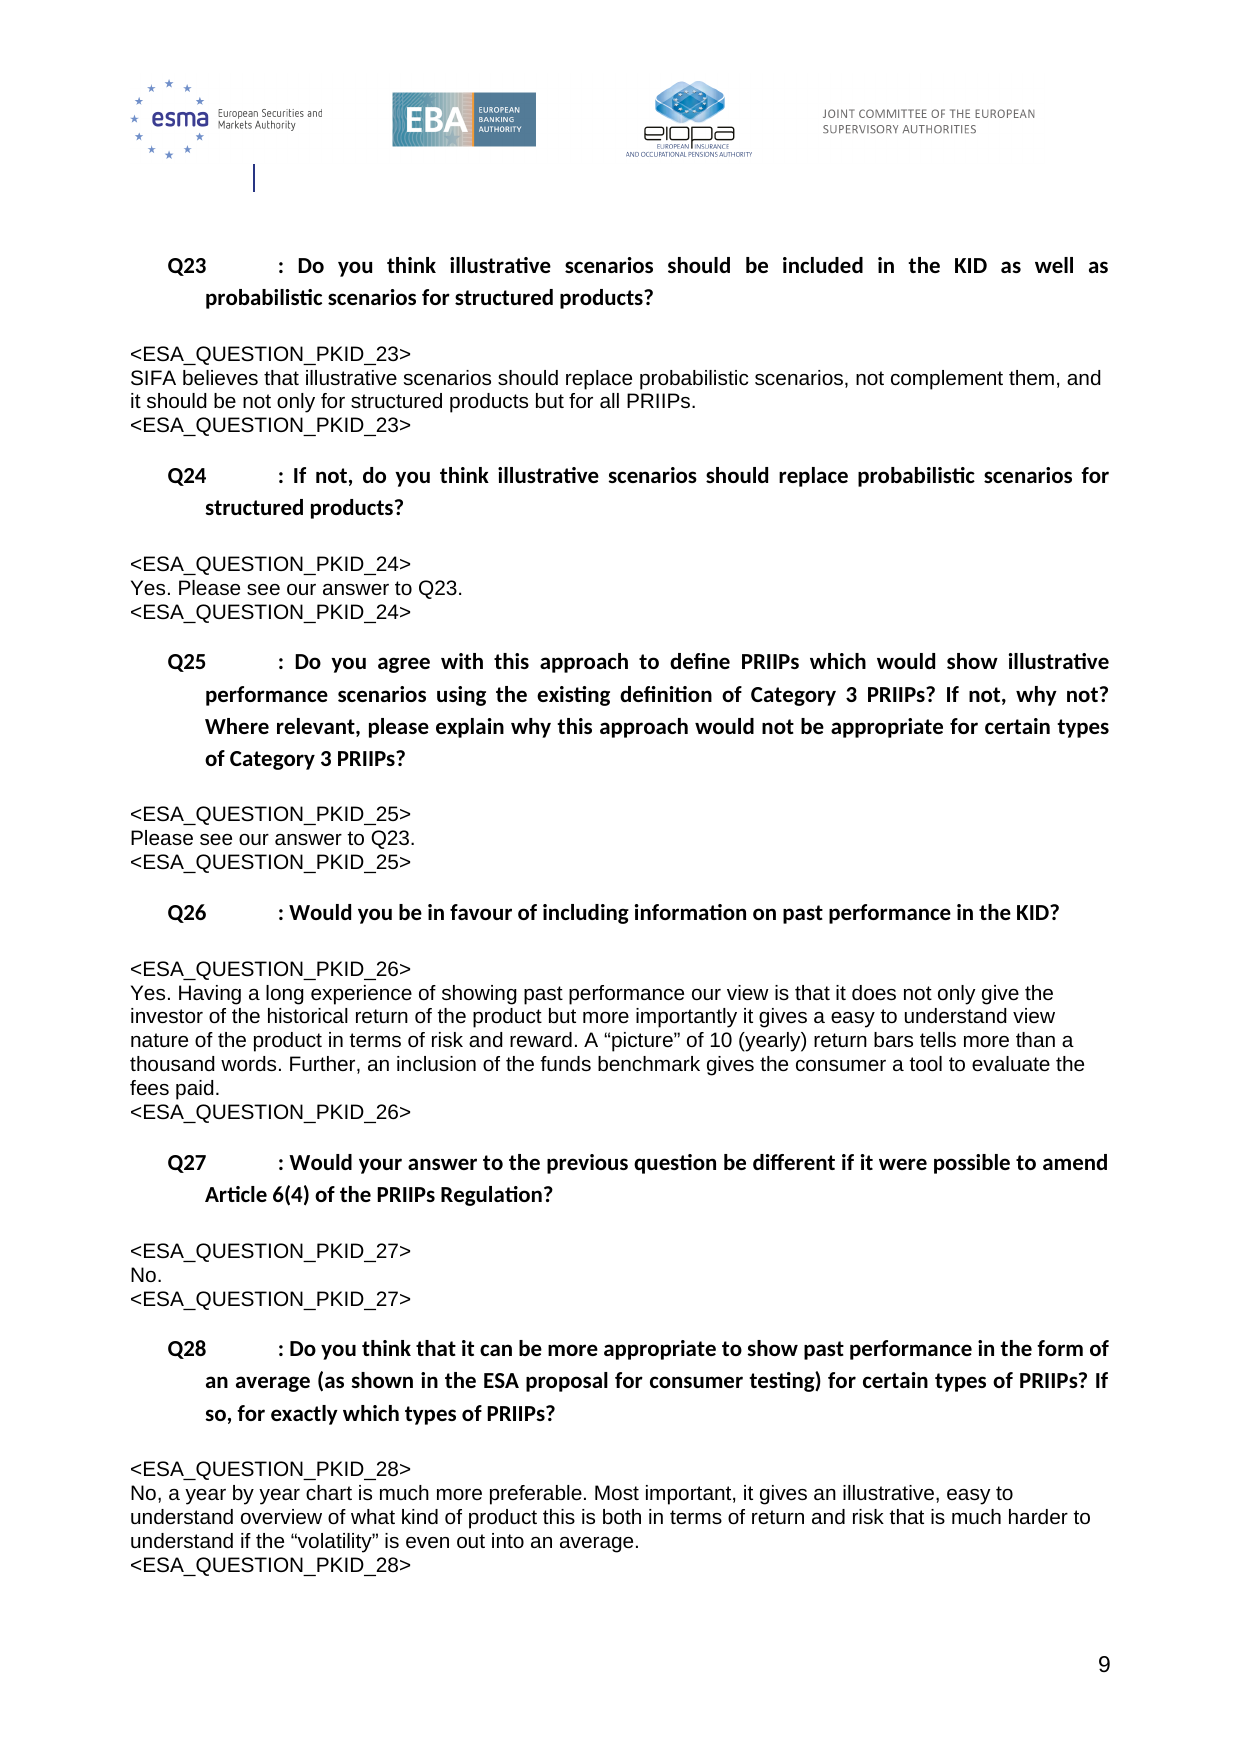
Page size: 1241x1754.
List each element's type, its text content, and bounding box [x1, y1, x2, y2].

list : Do you think illustrative scenarios should be included in the KID as well as probabilistic scenarios for structured products? [167, 251, 1110, 311]
list : Do you agree with this approach to define PRIIPs which would show illustrative performance scenarios using the existing definition of Category 3 PRIIPs? If not, why not? Where relevant, please explain why this approach would not be appropriate for certain types of Category 3 PRIIPs? [167, 647, 1110, 772]
text <ESA_QUESTION_PKID_28> [130, 1457, 1110, 1481]
list : Would your answer to the previous question be different if it were possible to amend Article 6(4) of the PRIIPs Regulation? [167, 1148, 1110, 1208]
list : Would you be in favour of including information on past performance in the KID? [167, 898, 1110, 926]
text <ESA_QUESTION_PKID_27> [130, 1286, 1110, 1310]
text <ESA_QUESTION_PKID_23> [130, 413, 1110, 437]
text Yes. Having a long experience of showing past performance our view is that it does not only give the investor of the historical return of the product but more importantly it gives a easy to understand view nature of the product in terms of risk and reward. A “picture” of 10 (yearly) return bars tells more than a thousand words. Further, an inclusion of the funds benchmark gives the consumer a tool to evaluate the fees paid. [130, 980, 1110, 1100]
text Yes. Please see our answer to Q23. [130, 576, 1110, 599]
list : If not, do you think illustrative scenarios should replace probabilistic scenarios for structured products? [167, 461, 1110, 521]
list : Do you think that it can be more appropriate to show past performance in the form of an average (as shown in the ESA proposal for consumer testing) for certain types of PRIIPs? If so, for exactly which types of PRIIPs? [167, 1334, 1110, 1427]
text SIFA believes that illustrative scenarios should replace probabilistic scenarios, not complement them, and it should be not only for structured products but for all PRIIPs. [130, 365, 1110, 413]
text <ESA_QUESTION_PKID_26> [130, 956, 1110, 980]
text <ESA_QUESTION_PKID_25> [130, 802, 1110, 826]
text <ESA_QUESTION_PKID_24> [130, 552, 1110, 576]
text <ESA_QUESTION_PKID_25> [130, 850, 1110, 874]
text <ESA_QUESTION_PKID_27> [130, 1238, 1110, 1262]
text <ESA_QUESTION_PKID_28> [130, 1553, 1110, 1577]
text No. [130, 1262, 1110, 1286]
text No, a year by year chart is much more preferable. Most important, it gives an illustrative, easy to understand overview of what kind of product this is both in terms of return and risk that is much harder to understand if the “volatility” is even out into an average. [130, 1481, 1110, 1553]
text <ESA_QUESTION_PKID_26> [130, 1100, 1110, 1124]
text Please see our answer to Q23. [130, 826, 1110, 850]
text <ESA_QUESTION_PKID_23> [130, 341, 1110, 365]
text <ESA_QUESTION_PKID_24> [130, 599, 1110, 623]
picture [129, 73, 1045, 164]
